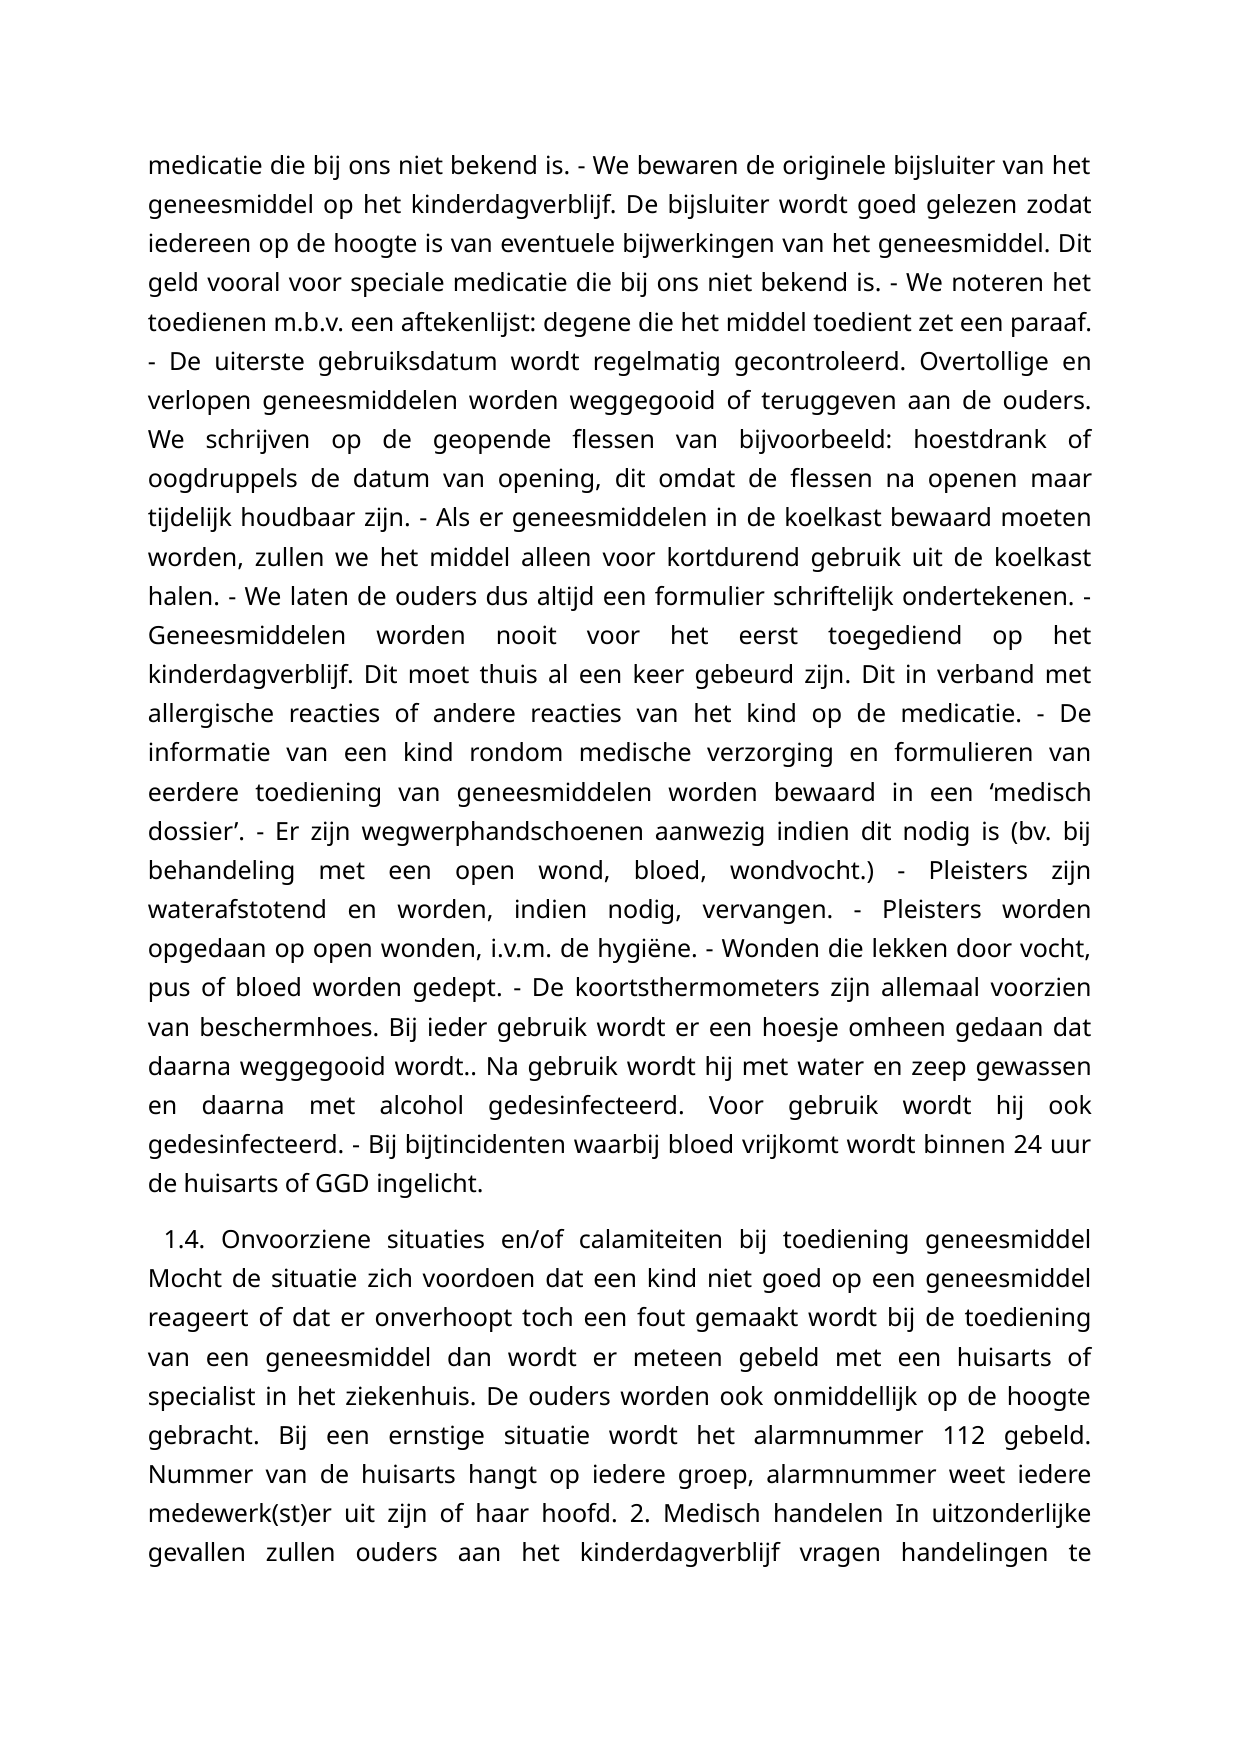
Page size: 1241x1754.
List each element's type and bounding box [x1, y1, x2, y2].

text [148, 1222, 1093, 1569]
text [148, 148, 1093, 1200]
